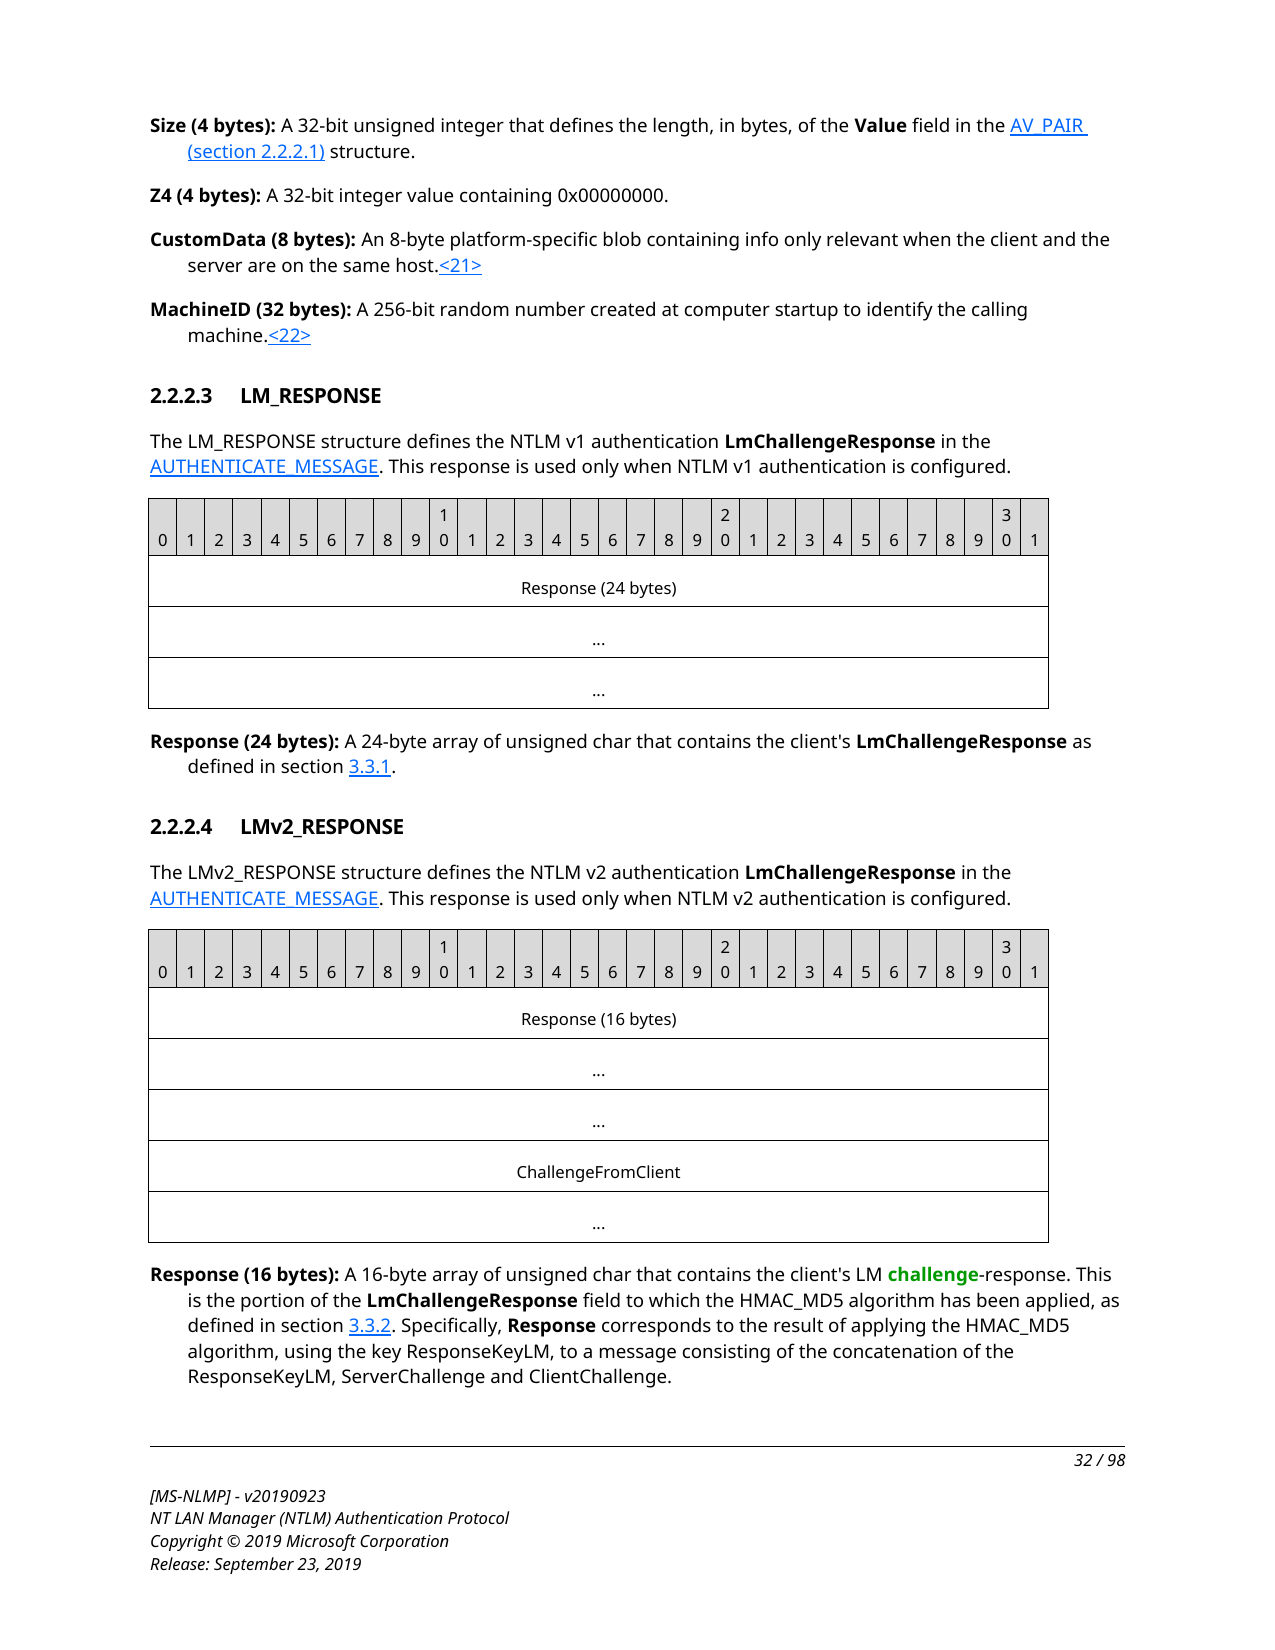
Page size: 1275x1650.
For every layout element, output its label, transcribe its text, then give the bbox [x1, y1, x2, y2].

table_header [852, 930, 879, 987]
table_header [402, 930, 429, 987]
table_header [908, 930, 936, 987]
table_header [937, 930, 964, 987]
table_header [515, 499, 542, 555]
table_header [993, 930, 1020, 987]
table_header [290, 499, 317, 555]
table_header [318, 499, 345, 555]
text Response (16 bytes): A 16-byte array of unsigned char that contains the client's LM challenge-response. This is the portion of the LmChallengeResponse field to which the HMAC_MD5 algorithm has been applied, as defined in section 3.3.2. Specifically, Response corresponds to the result of applying the HMAC_MD5 algorithm, using the key ResponseKeyLM, to a message consisting of the concatenation of the ResponseKeyLM, ServerChallenge and ClientChallenge. [150, 1262, 1125, 1389]
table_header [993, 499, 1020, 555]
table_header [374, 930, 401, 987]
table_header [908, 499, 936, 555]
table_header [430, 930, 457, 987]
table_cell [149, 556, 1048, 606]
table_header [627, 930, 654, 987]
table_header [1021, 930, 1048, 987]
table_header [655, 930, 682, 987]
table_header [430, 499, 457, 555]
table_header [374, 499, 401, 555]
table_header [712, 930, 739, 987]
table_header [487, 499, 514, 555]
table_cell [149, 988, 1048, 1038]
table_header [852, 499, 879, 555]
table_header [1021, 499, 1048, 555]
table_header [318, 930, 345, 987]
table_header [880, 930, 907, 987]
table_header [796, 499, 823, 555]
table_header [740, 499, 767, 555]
text Size (4 bytes): A 32-bit unsigned integer that defines the length, in bytes, of the Value field in the AV_PAIR (section 2.2.2.1) structure. [150, 112, 1125, 163]
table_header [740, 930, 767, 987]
text MachineID (32 bytes): A 256-bit random number created at computer startup to identify the calling machine.<22> [150, 296, 1125, 347]
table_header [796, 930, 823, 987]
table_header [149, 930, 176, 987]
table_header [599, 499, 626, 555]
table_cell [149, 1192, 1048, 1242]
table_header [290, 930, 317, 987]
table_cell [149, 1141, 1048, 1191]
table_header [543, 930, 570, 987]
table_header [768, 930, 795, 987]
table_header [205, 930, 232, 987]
subtitle LMv2_RESPONSE [150, 812, 1125, 841]
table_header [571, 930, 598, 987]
text The LMv2_RESPONSE structure defines the NTLM v2 authentication LmChallengeResponse in the AUTHENTICATE_MESSAGE. This response is used only when NTLM v2 authentication is configured. [150, 859, 1125, 911]
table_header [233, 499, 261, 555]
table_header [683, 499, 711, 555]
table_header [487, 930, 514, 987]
text Z4 (4 bytes): A 32-bit integer value containing 0x00000000. [150, 182, 1125, 208]
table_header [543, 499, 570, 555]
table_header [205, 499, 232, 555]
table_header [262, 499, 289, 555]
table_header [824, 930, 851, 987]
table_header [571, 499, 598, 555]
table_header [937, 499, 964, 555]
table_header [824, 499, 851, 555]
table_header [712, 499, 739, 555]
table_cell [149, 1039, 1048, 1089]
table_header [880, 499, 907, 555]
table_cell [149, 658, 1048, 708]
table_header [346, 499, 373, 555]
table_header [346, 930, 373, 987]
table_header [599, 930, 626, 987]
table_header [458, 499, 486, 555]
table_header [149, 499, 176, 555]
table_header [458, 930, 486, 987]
text The LM_RESPONSE structure defines the NTLM v1 authentication LmChallengeResponse in the AUTHENTICATE_MESSAGE. This response is used only when NTLM v1 authentication is configured. [150, 428, 1125, 479]
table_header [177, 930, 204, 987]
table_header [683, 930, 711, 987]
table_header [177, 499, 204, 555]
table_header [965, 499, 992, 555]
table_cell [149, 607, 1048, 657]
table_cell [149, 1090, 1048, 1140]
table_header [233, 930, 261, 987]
text CustomData (8 bytes): An 8-byte platform-specific blob containing info only relevant when the client and the server are on the same host.<21> [150, 227, 1125, 278]
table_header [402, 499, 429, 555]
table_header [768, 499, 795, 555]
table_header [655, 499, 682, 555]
text Response (24 bytes): A 24-byte array of unsigned char that contains the client's LmChallengeResponse as defined in section 3.3.1. [150, 728, 1125, 779]
subtitle LM_RESPONSE [150, 381, 1125, 409]
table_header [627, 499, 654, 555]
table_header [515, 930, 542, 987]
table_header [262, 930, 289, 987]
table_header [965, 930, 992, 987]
